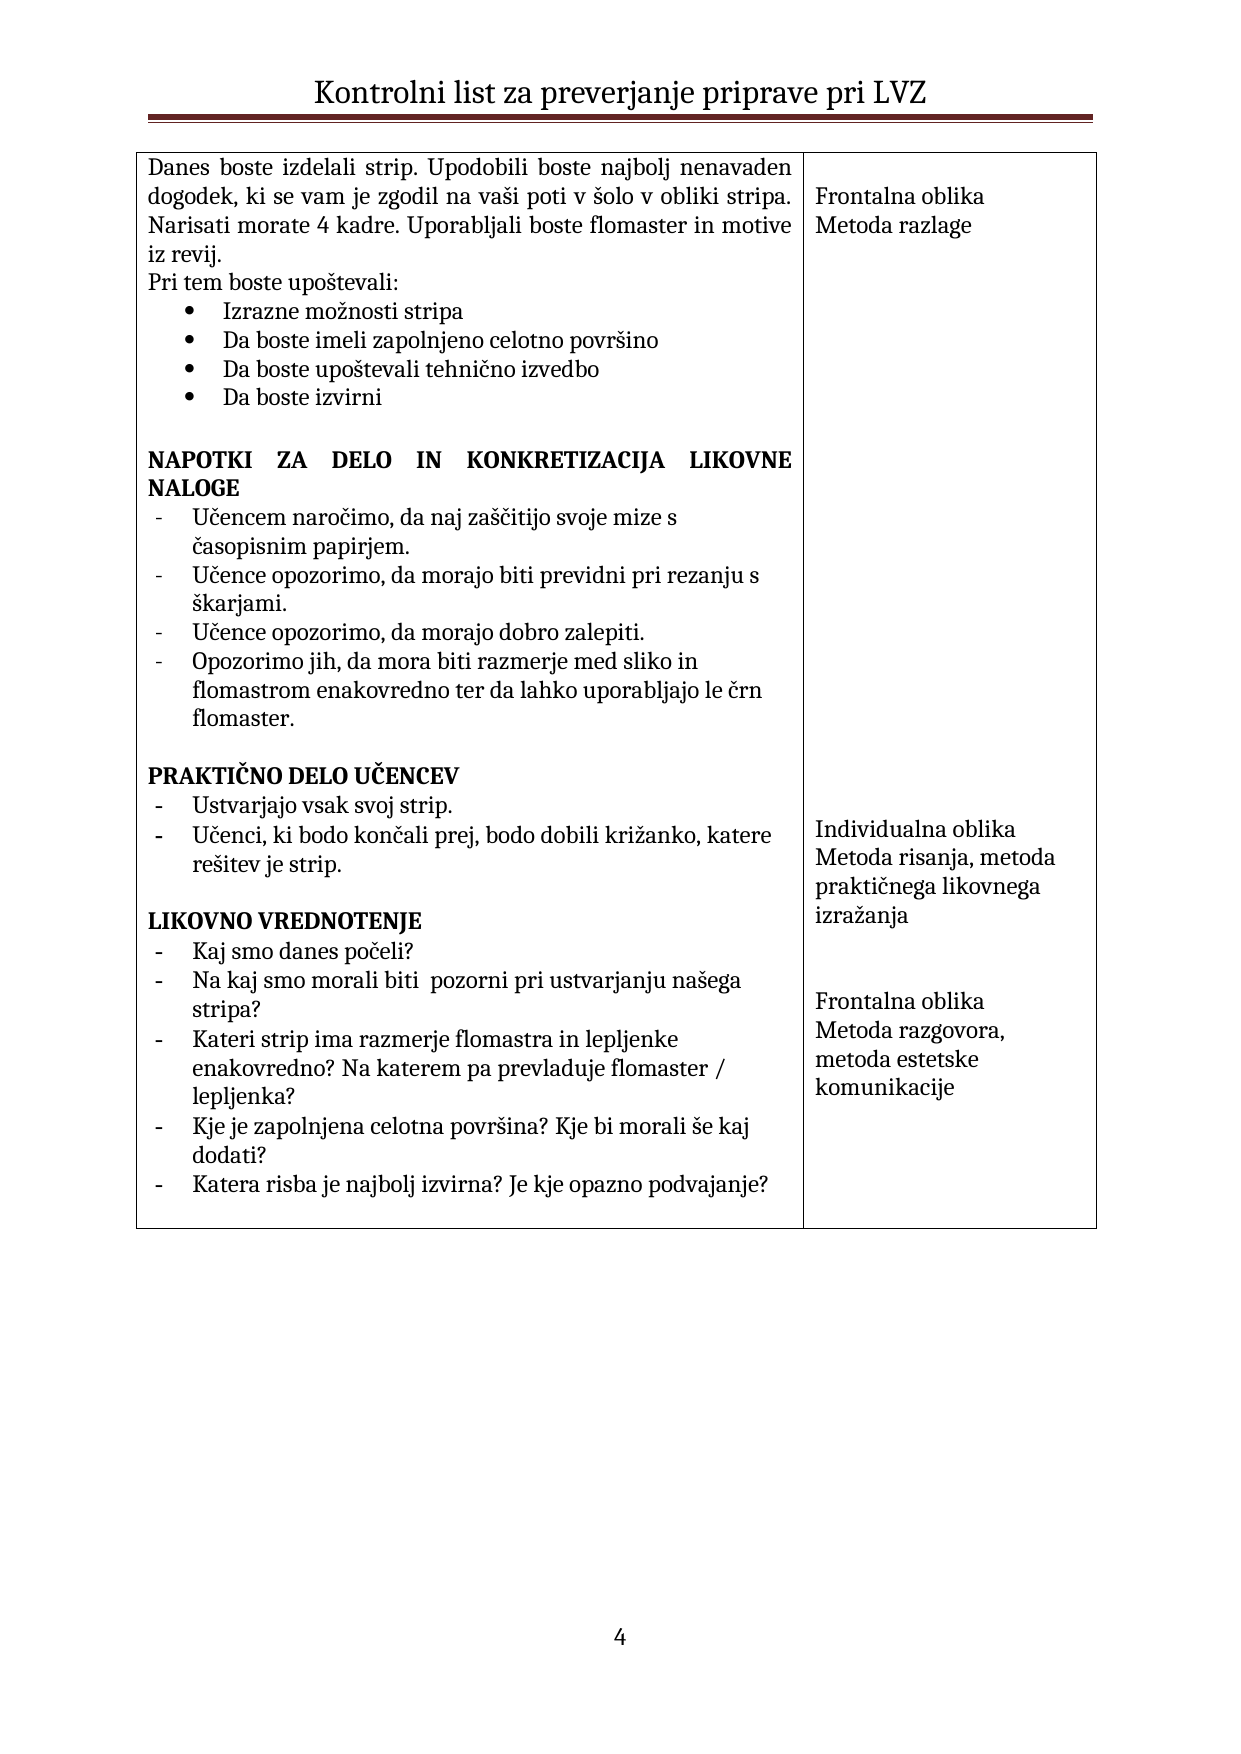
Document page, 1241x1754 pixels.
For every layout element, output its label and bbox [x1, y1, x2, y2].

table_cell [804, 153, 1096, 1228]
table_cell [137, 153, 803, 1228]
